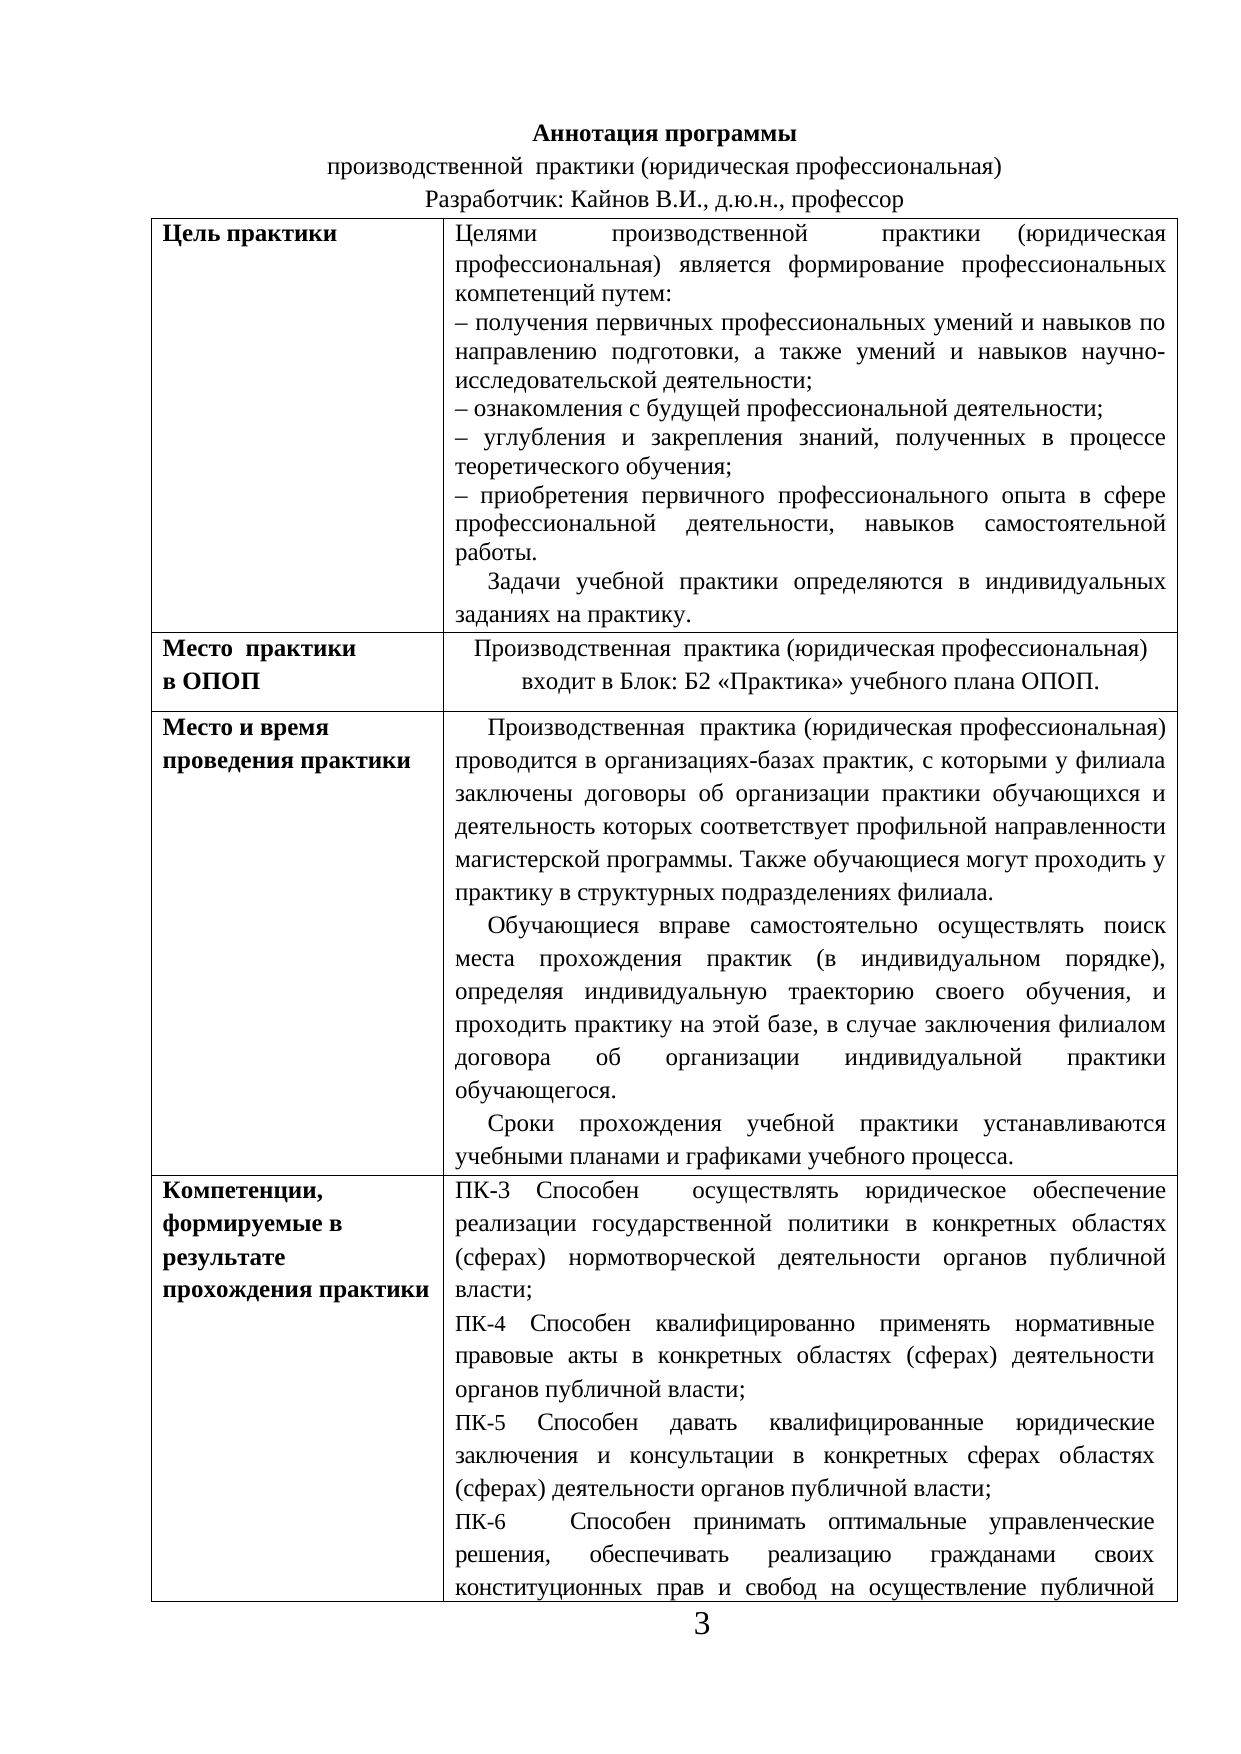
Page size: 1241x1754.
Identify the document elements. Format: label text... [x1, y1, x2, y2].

table_header Целями производственной практики (юридическая профессиональная) является формирование профессиональных компетенций путем: – получения первичных профессиональных умений и навыков по направлению подготовки, а также умений и навыков научно-исследовательской деятельности; – ознакомления с будущей профессиональной деятельности; – углубления и закрепления знаний, полученных в процессе теоретического обучения; – приобретения первичного профессионального опыта в сфере профессиональной деятельности, навыков самостоятельной работы. Задачи учебной практики определяются в индивидуальных заданиях на практику. [444, 219, 1177, 632]
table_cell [152, 1176, 443, 1601]
table_cell Производственная практика (юридическая профессиональная) входит в Блок: Б2 «Практика» учебного плана ОПОП. [444, 633, 1177, 711]
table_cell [444, 1176, 1177, 1601]
table_cell Место и время проведения практики [152, 712, 443, 1174]
text Разработчик: Кайнов В.И., д.ю.н., профессор [177, 184, 1152, 213]
table_cell Место практики в ОПОП [152, 633, 443, 711]
table_cell Производственная практика (юридическая профессиональная) проводится в организациях-базах практик, с которыми у филиала заключены договоры об организации практики обучающихся и деятельность которых соответствует профильной направленности магистерской программы. Также обучающиеся могут проходить у практику в структурных подразделениях филиала. Обучающиеся вправе самостоятельно осуществлять поиск места прохождения практик (в индивидуальном порядке), определяя индивидуальную траекторию своего обучения, и проходить практику на этой базе, в случае заключения филиалом договора об организации индивидуальной практики обучающегося. Сроки прохождения учебной практики устанавливаются учебными планами и графиками учебного процесса. [444, 712, 1177, 1174]
table_header Цель практики [152, 219, 443, 632]
text производственной практики (юридическая профессиональная) [177, 151, 1152, 180]
text Аннотация программы [177, 118, 1152, 147]
